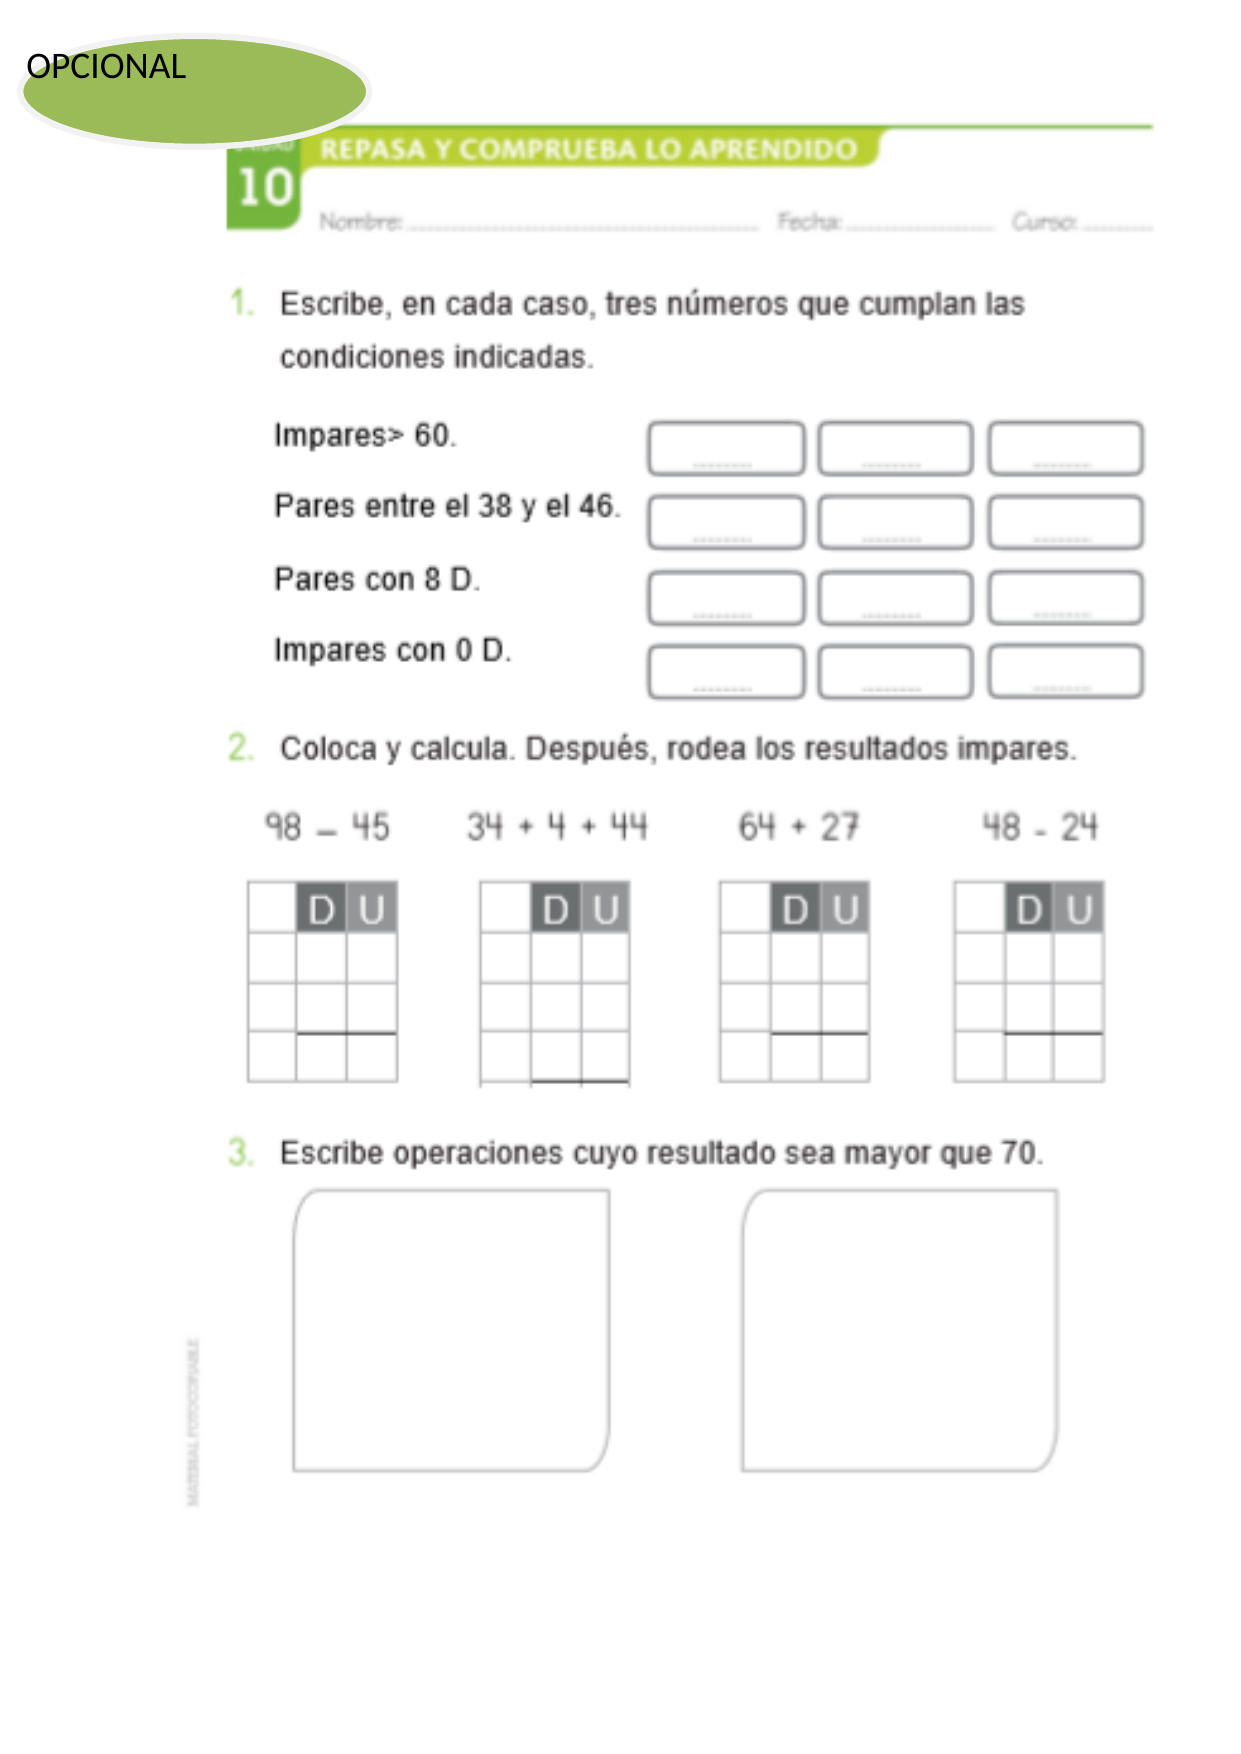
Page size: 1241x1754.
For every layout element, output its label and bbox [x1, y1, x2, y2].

picture [177, 101, 1167, 1511]
